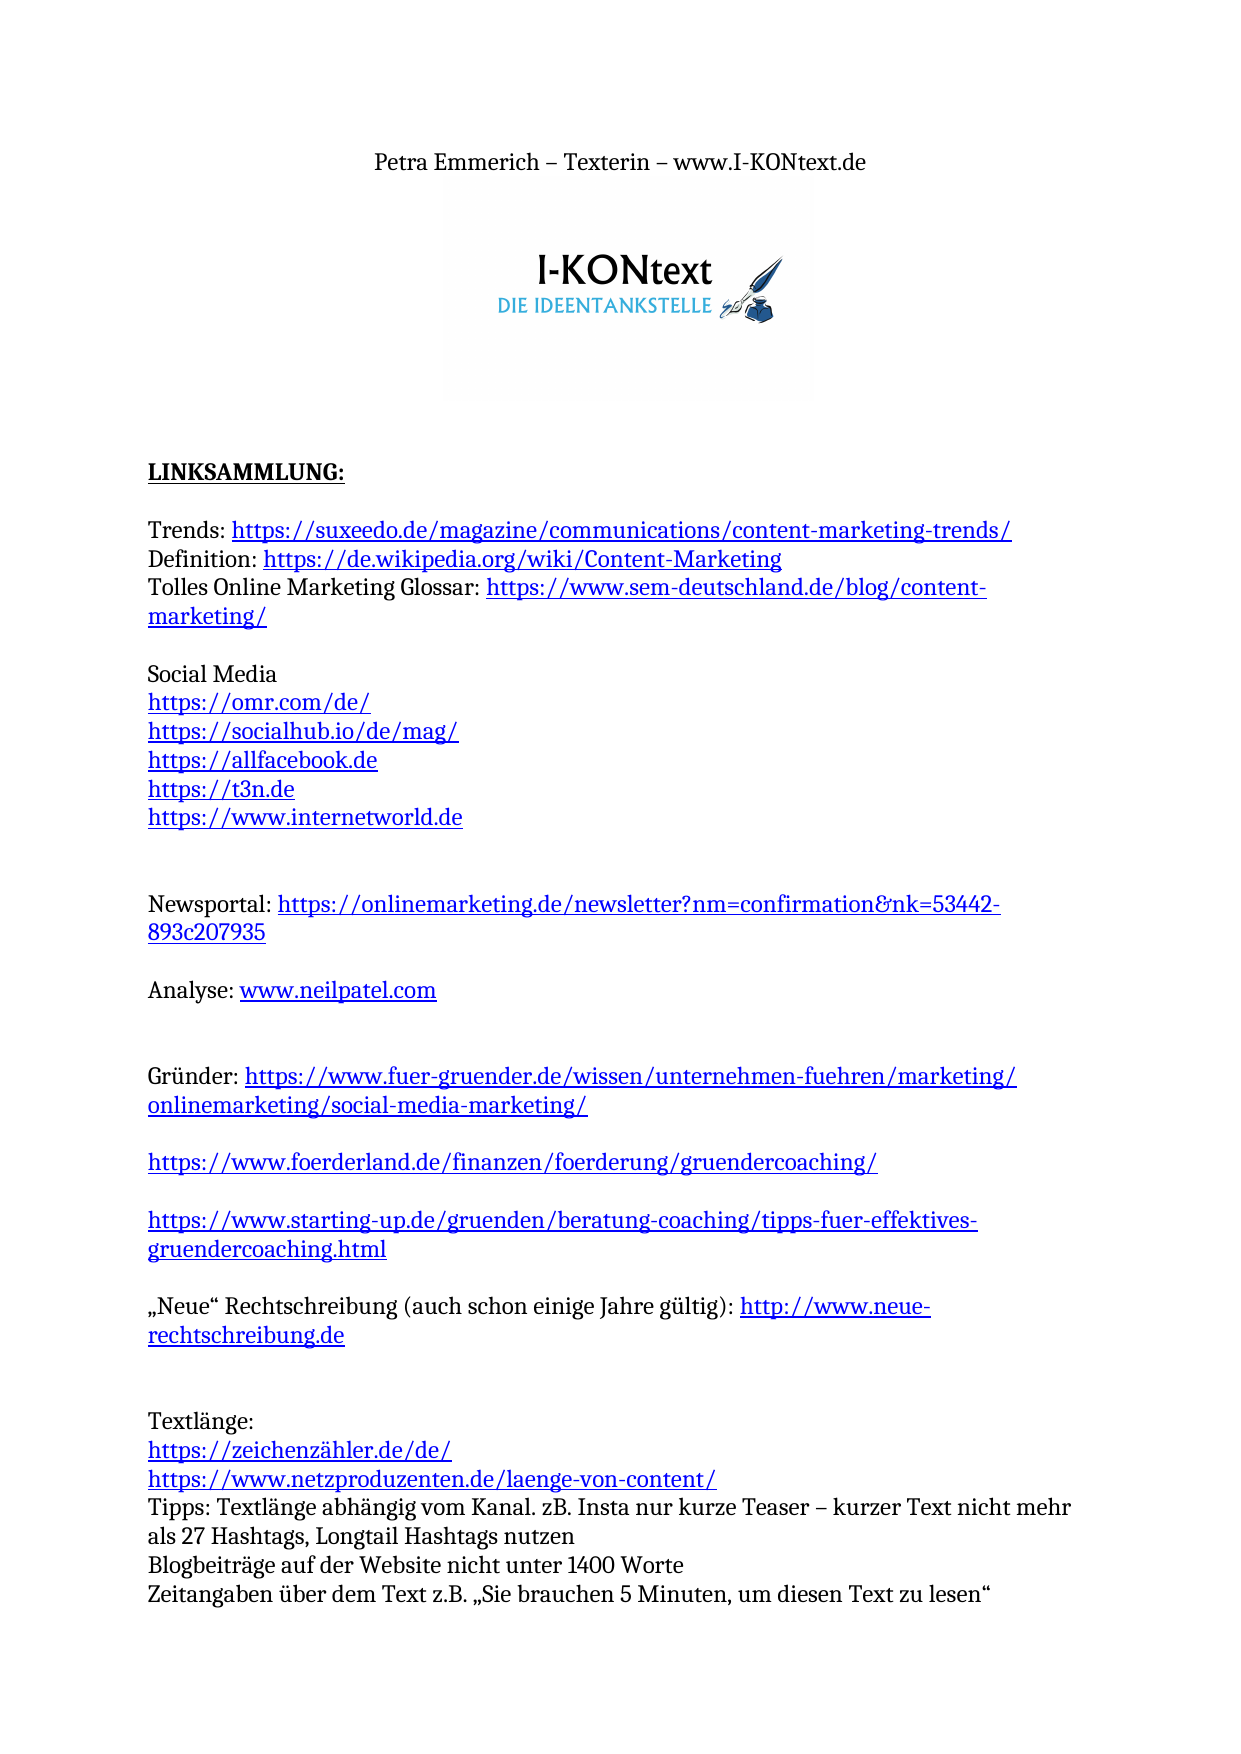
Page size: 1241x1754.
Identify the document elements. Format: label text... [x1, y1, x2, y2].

text Social Media [148, 659, 1093, 688]
text Newsportal: https://onlinemarketing.de/newsletter?nm=confirmation&nk=53442-893c207935 [148, 889, 1093, 947]
text https://allfacebook.de [148, 746, 1093, 774]
text Blogbeiträge auf der Website nicht unter 1400 Worte [148, 1551, 1093, 1579]
text Trends: https://suxeedo.de/magazine/communications/content-marketing-trends/ [148, 516, 1093, 544]
picture [442, 176, 815, 401]
text LINKSAMMLUNG: [148, 458, 1093, 487]
text https://socialhub.io/de/mag/ [148, 717, 1093, 746]
text https://www.starting-up.de/gruenden/beratung-coaching/tipps-fuer-effektives-gruendercoaching.html [148, 1206, 1093, 1263]
text Tolles Online Marketing Glossar: https://www.sem-deutschland.de/blog/content-marketing/ [148, 573, 1093, 631]
text Analyse: www.neilpatel.com [148, 976, 1093, 1004]
text https://www.internetworld.de [148, 803, 1093, 832]
text https://t3n.de [148, 774, 1093, 803]
text Zeitangaben über dem Text z.B. „Sie brauchen 5 Minuten, um diesen Text zu lesen“ [148, 1579, 1093, 1608]
text https://zeichenzähler.de/de/ [148, 1436, 1093, 1464]
text Textlänge: [148, 1407, 1093, 1436]
text Definition: https://de.wikipedia.org/wiki/Content-Marketing [148, 544, 1093, 573]
text „Neue“ Rechtschreibung (auch schon einige Jahre gültig): http://www.neue-rechtschreibung.de [148, 1292, 1093, 1349]
text Petra Emmerich – Texterin – www.I-KONtext.de [148, 148, 1093, 176]
text https://www.foerderland.de/finanzen/foerderung/gruendercoaching/ [148, 1148, 1093, 1177]
text https://omr.com/de/ [148, 688, 1093, 717]
text Gründer: https://www.fuer-gruender.de/wissen/unternehmen-fuehren/marketing/onlinemarketing/social-media-marketing/ [148, 1062, 1093, 1119]
text https://www.netzproduzenten.de/laenge-von-content/ [148, 1464, 1093, 1493]
text Tipps: Textlänge abhängig vom Kanal. zB. Insta nur kurze Teaser – kurzer Text nicht mehr als 27 Hashtags, Longtail Hashtags nutzen [148, 1493, 1093, 1551]
